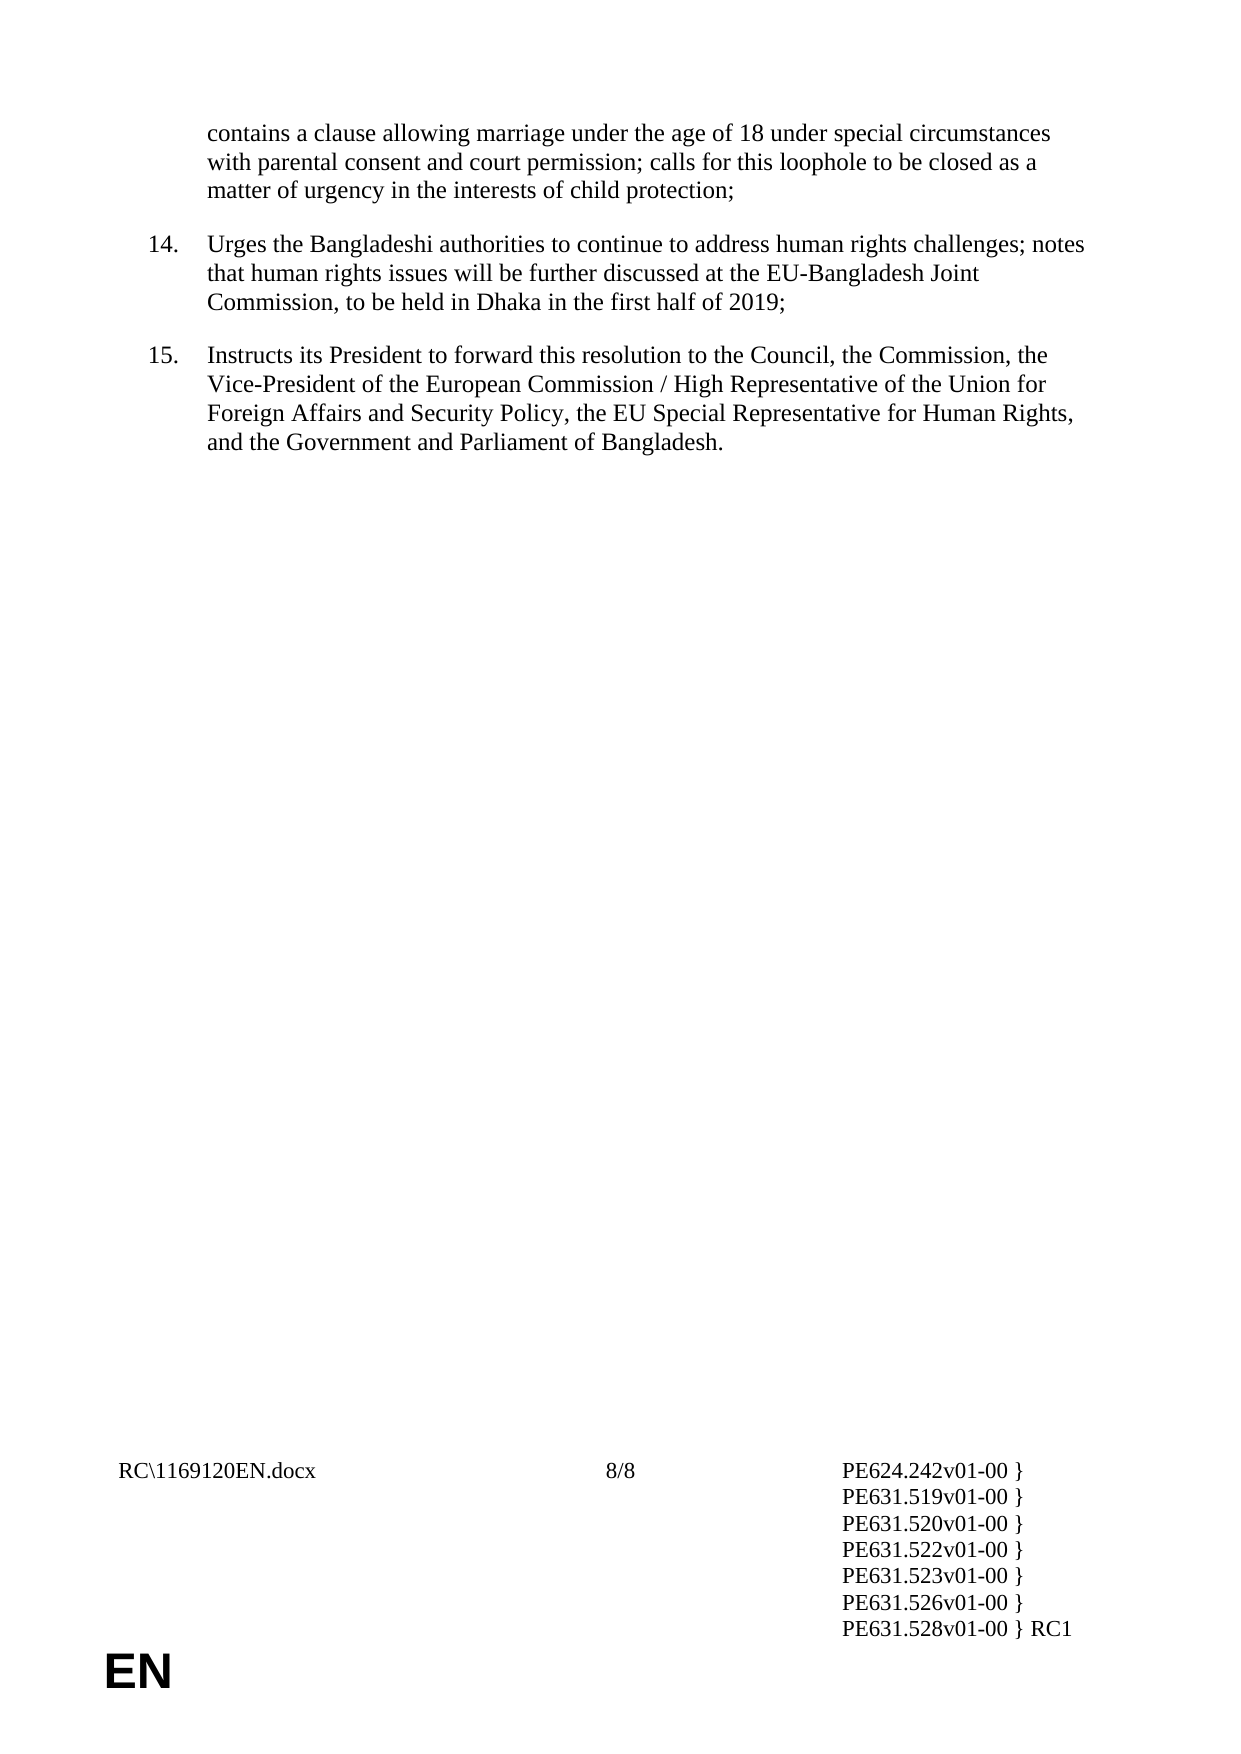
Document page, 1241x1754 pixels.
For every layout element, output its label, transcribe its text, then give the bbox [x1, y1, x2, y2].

text 15. Instructs its President to forward this resolution to the Council, the Commission, the Vice-President of the European Commission / High Representative of the Union for Foreign Affairs and Security Policy, the EU Special Representative for Human Rights, and the Government and Parliament of Bangladesh. [148, 341, 1092, 456]
text 14. Urges the Bangladeshi authorities to continue to address human rights challenges; notes that human rights issues will be further discussed at the EU-Bangladesh Joint Commission, to be held in Dhaka in the first half of 2019; [148, 229, 1092, 316]
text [148, 118, 1092, 204]
